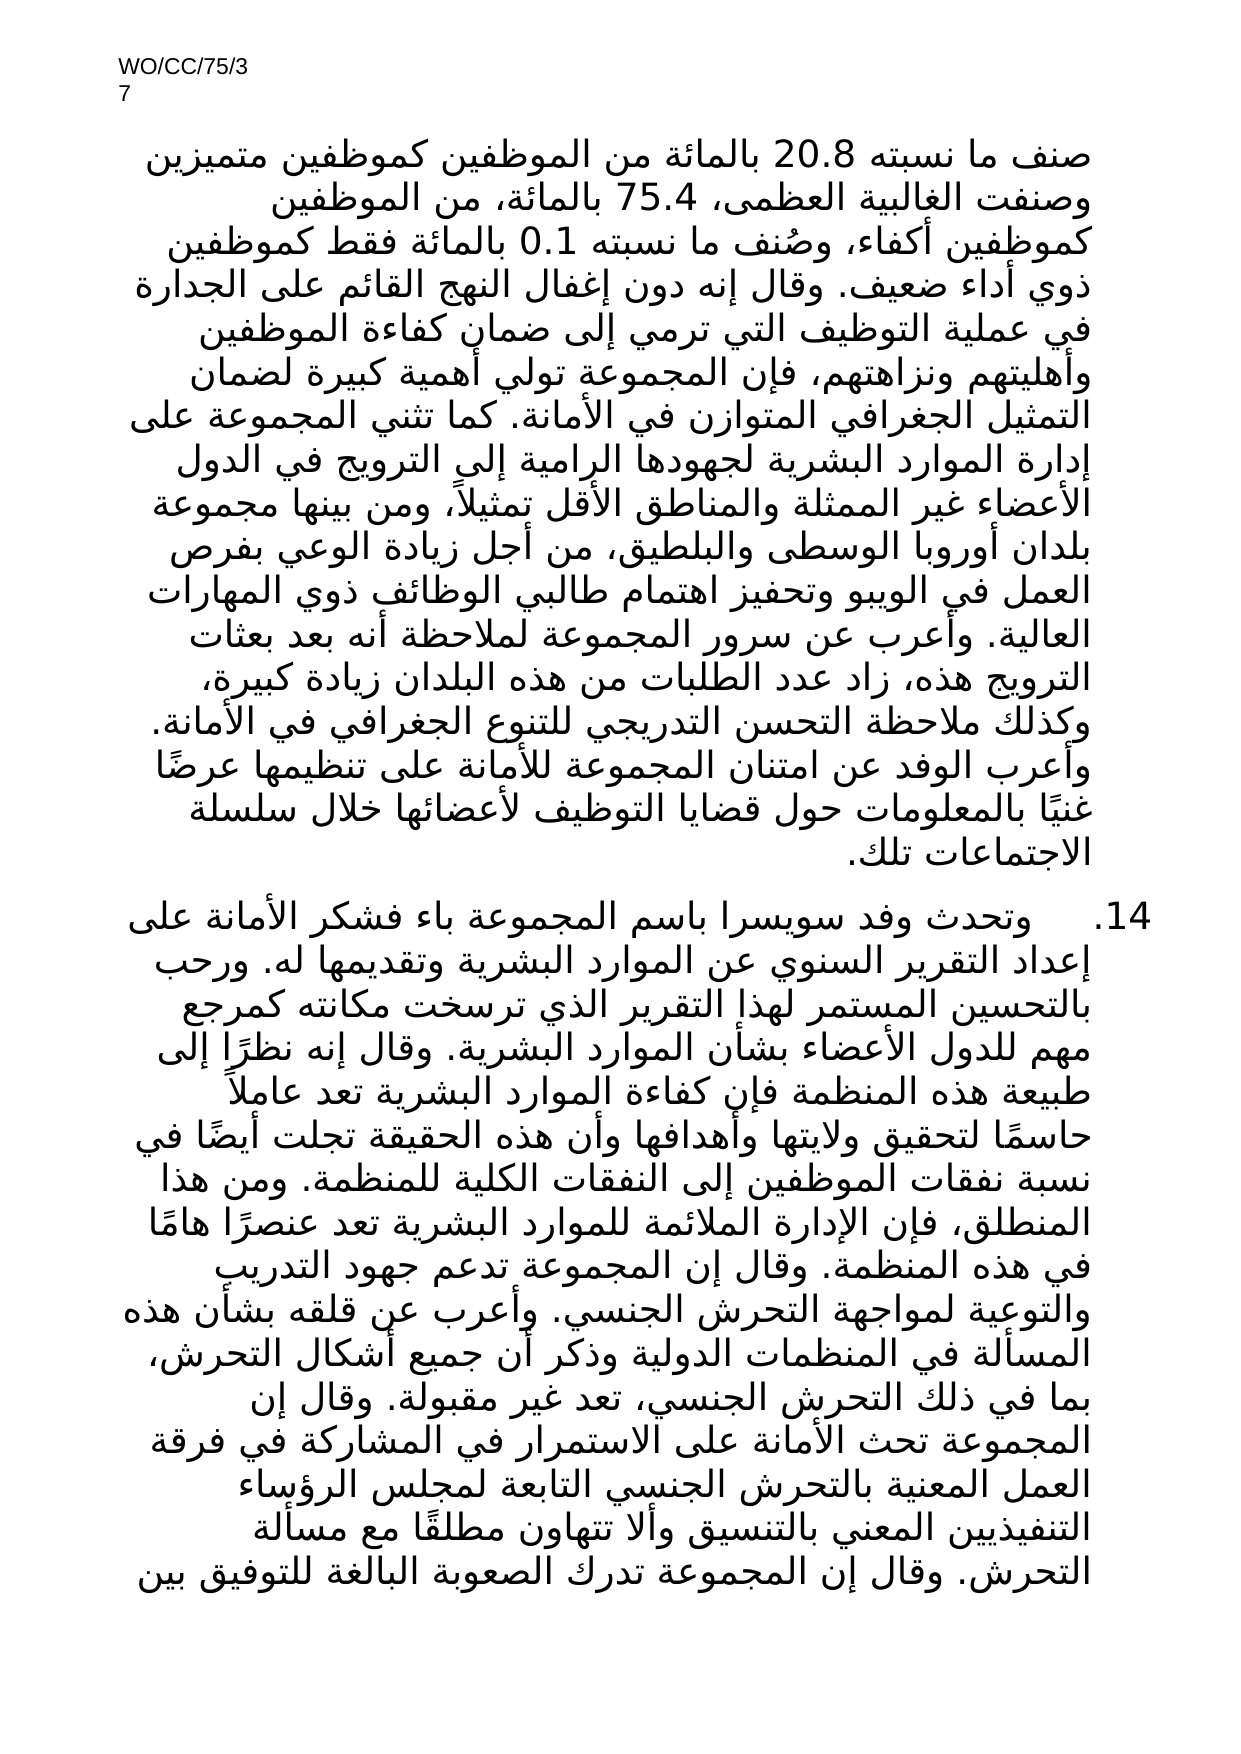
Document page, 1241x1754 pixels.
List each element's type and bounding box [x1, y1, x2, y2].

text [118, 895, 1092, 1593]
text [118, 132, 1092, 874]
